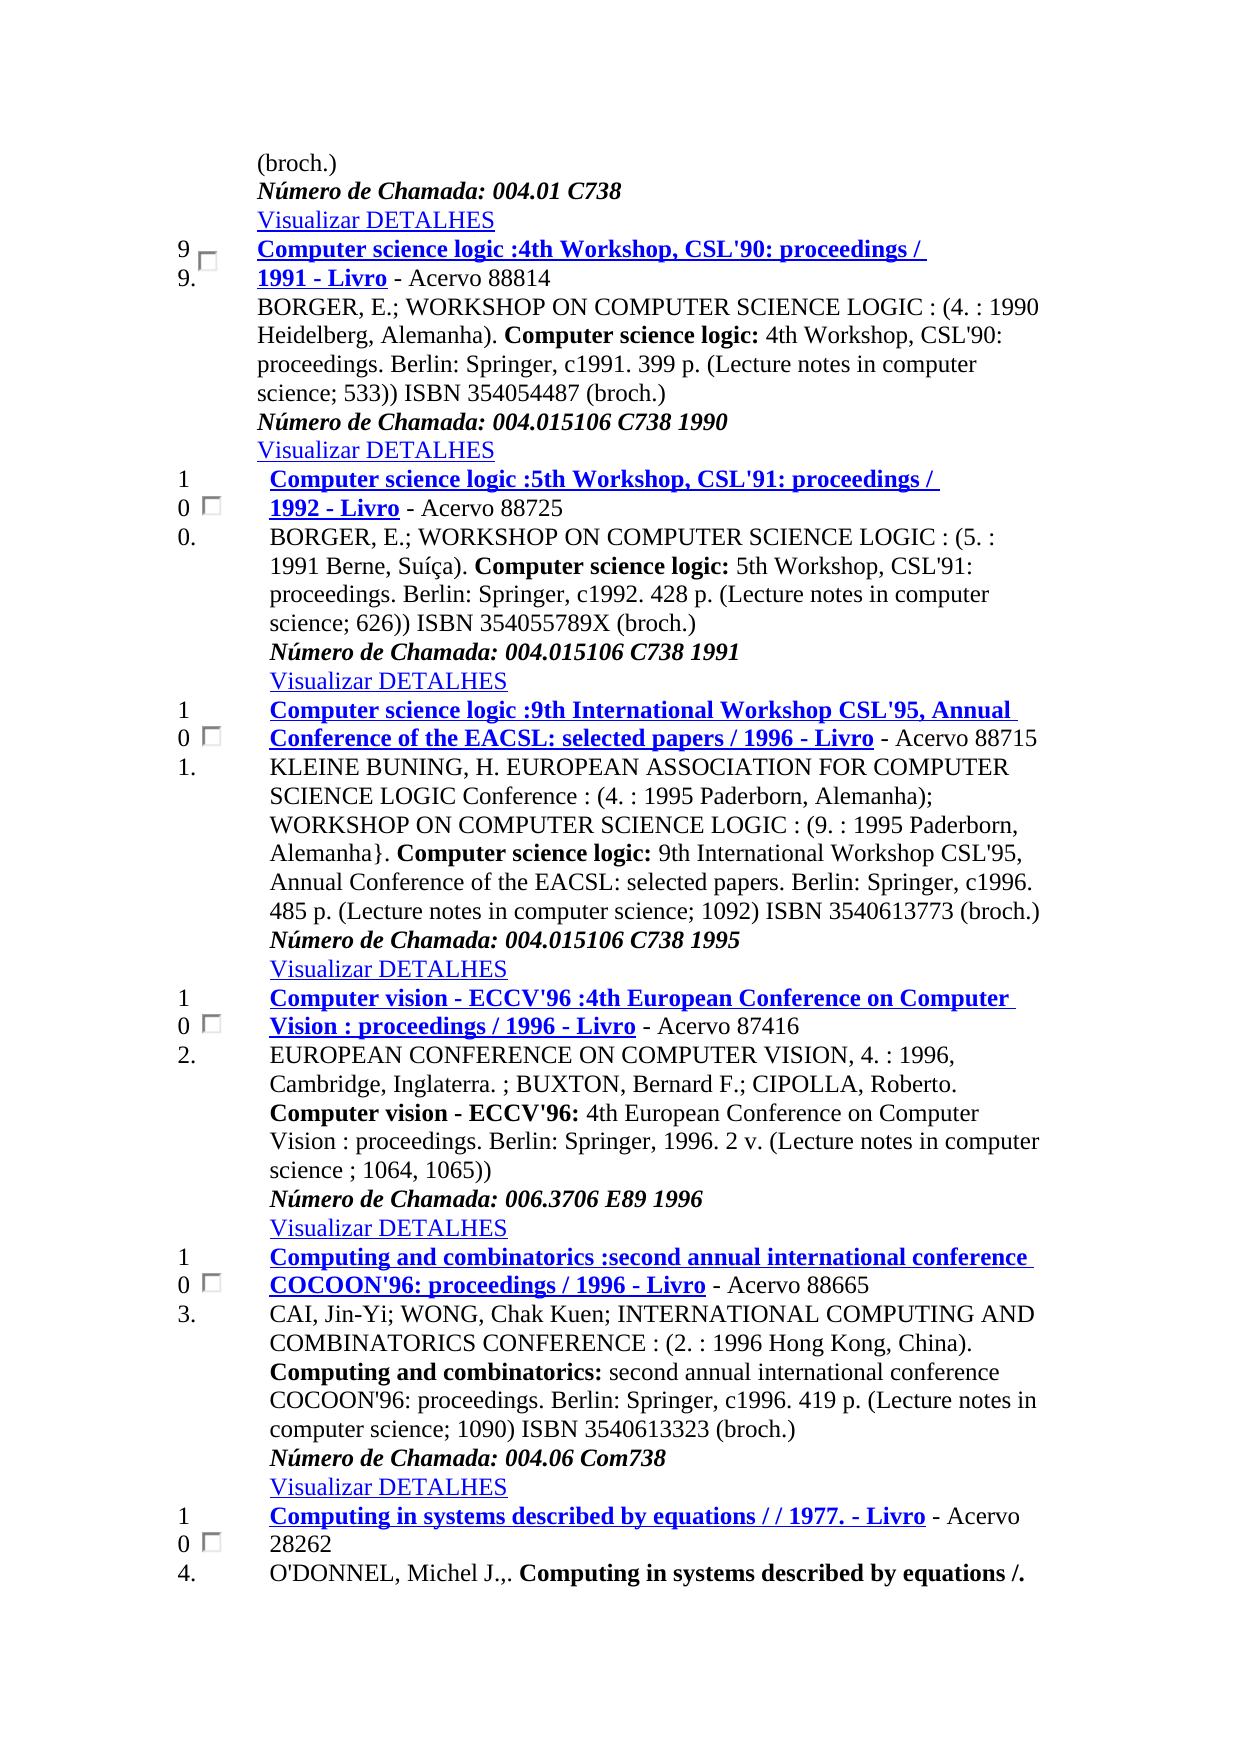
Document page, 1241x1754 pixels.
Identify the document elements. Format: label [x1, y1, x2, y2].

table_cell [177, 148, 1045, 234]
table_cell [177, 234, 1045, 464]
table_cell [177, 695, 1045, 983]
table_cell [177, 1242, 1045, 1501]
table_cell [177, 983, 1045, 1242]
table_cell [177, 465, 1045, 695]
table_cell [177, 1501, 1045, 1606]
